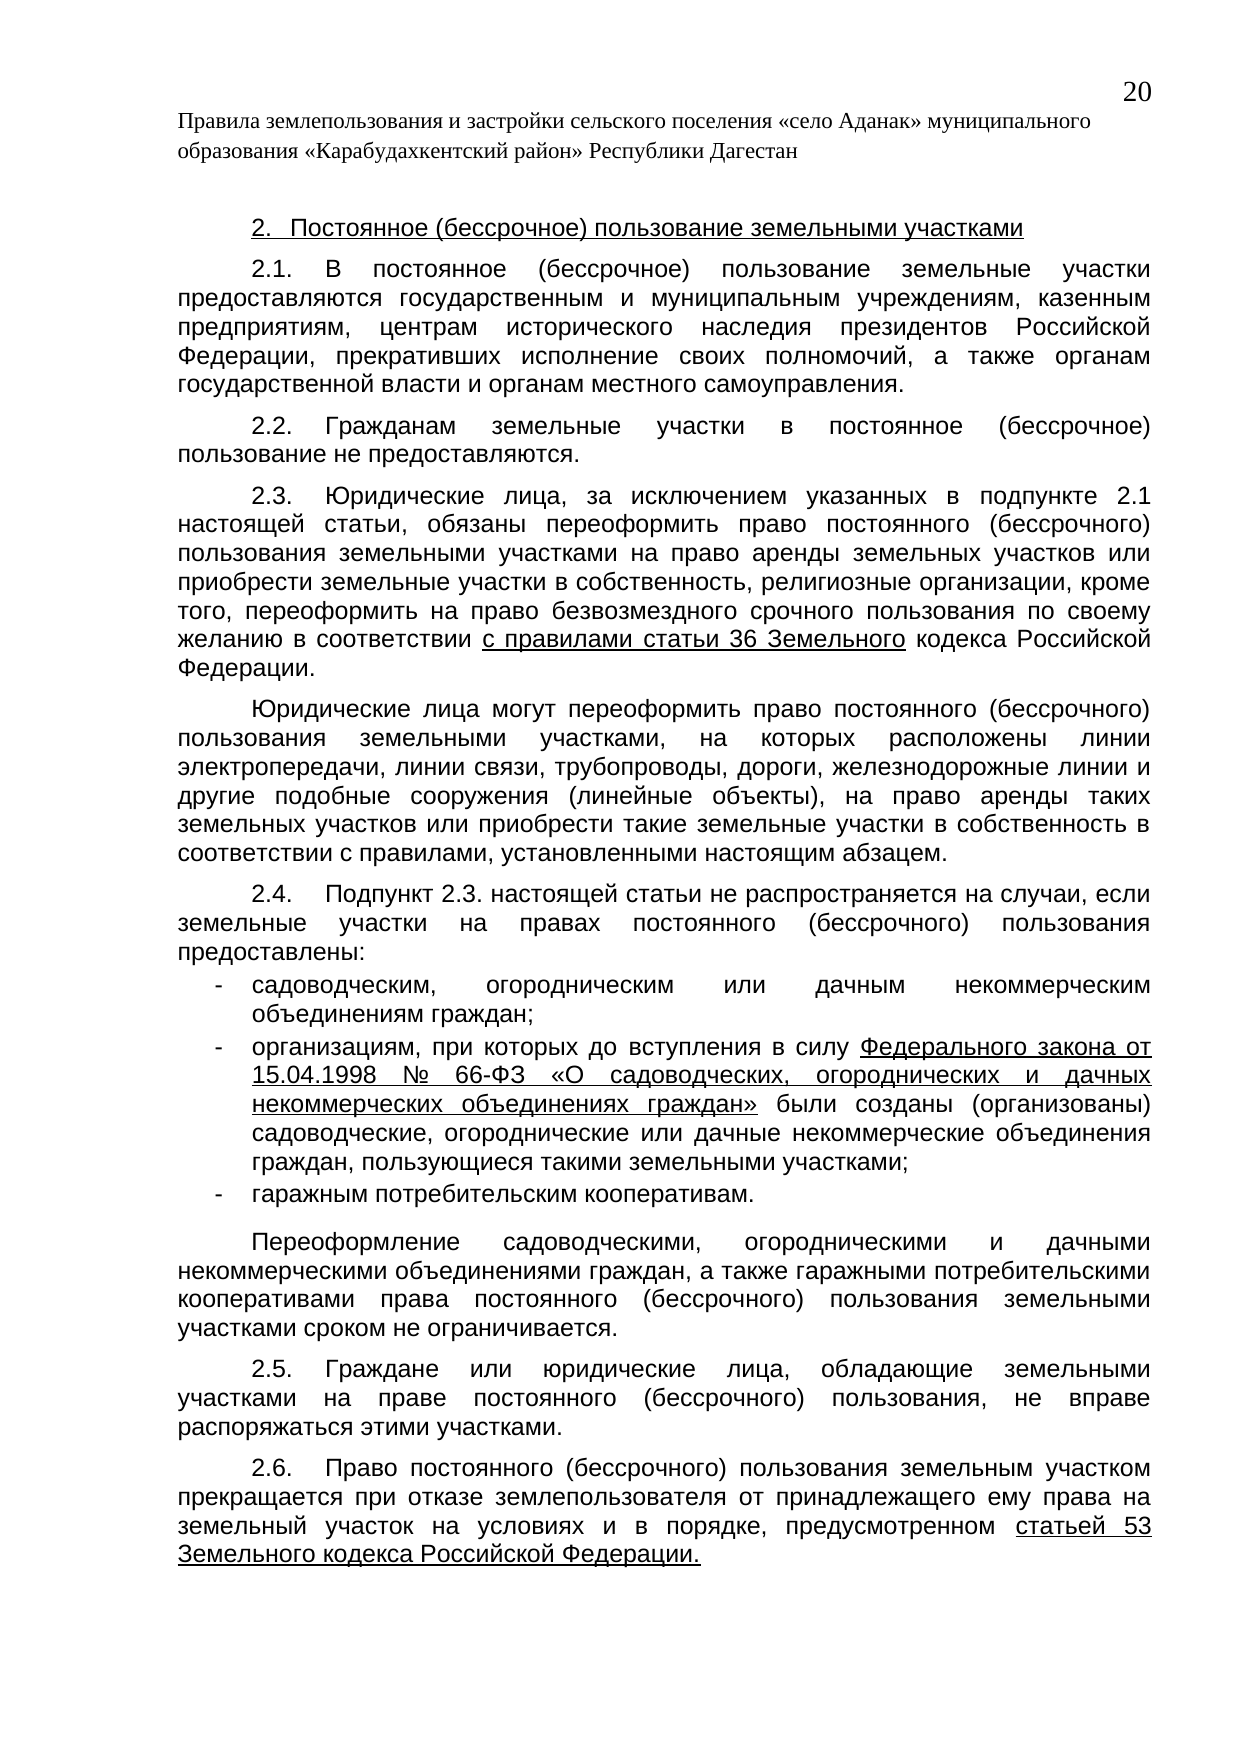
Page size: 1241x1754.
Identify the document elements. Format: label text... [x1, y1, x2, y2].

text Переоформление садоводческими, огородническими и дачными некоммерческими объединениями граждан, а также гаражными потребительскими кооперативами права постоянного (бессрочного) пользования земельными участками сроком не ограничивается. [177, 1227, 1152, 1342]
text 2.1. В постоянное (бессрочное) пользование земельные участки предоставляются государственным и муниципальным учреждениям, казенным предприятиям, центрам исторического наследия президентов Российской Федерации, прекративших исполнение своих полномочий, а также органам государственной власти и органам местного самоуправления. [177, 254, 1152, 398]
text 2. Постоянное (бессрочное) пользование земельными участками [177, 213, 1152, 242]
text - организациям, при которых до вступления в силу Федерального закона от 15.04.1998 № 66-ФЗ «О садоводческих, огороднических и дачных некоммерческих объединениях граждан» были созданы (организованы) садоводческие, огороднические или дачные некоммерческие объединения граждан, пользующиеся такими земельными участками; [214, 1032, 1152, 1175]
text 2.2. Гражданам земельные участки в постоянное (бессрочное) пользование не предоставляются. [177, 411, 1152, 468]
text 2.3. Юридические лица, за исключением указанных в подпункте 2.1 настоящей статьи, обязаны переоформить право постоянного (бессрочного) пользования земельными участками на право аренды земельных участков или приобрести земельные участки в собственность, религиозные организации, кроме того, переоформить на право безвозмездного срочного пользования по своему желанию в соответствии с правилами статьи 36 Земельного кодекса Российской Федерации. [177, 481, 1152, 682]
text - садоводческим, огородническим или дачным некоммерческим объединениям граждан; [214, 970, 1152, 1027]
text Юридические лица могут переоформить право постоянного (бессрочного) пользования земельными участками, на которых расположены линии электропередачи, линии связи, трубопроводы, дороги, железнодорожные линии и другие подобные сооружения (линейные объекты), на право аренды таких земельных участков или приобрести такие земельные участки в собственность в соответствии с правилами, установленными настоящим абзацем. [177, 694, 1152, 867]
text - гаражным потребительским кооперативам. [214, 1179, 1152, 1208]
text 2.5. Граждане или юридические лица, обладающие земельными участками на праве постоянного (бессрочного) пользования, не вправе распоряжаться этими участками. [177, 1354, 1152, 1441]
text 2.6. Право постоянного (бессрочного) пользования земельным участком прекращается при отказе землепользователя от принадлежащего ему права на земельный участок на условиях и в порядке, предусмотренном статьей 53 Земельного кодекса Российской Федерации. [177, 1453, 1152, 1568]
text 2.4. Подпункт 2.3. настоящей статьи не распространяется на случаи, если земельные участки на правах постоянного (бессрочного) пользования предоставлены: [177, 879, 1152, 966]
